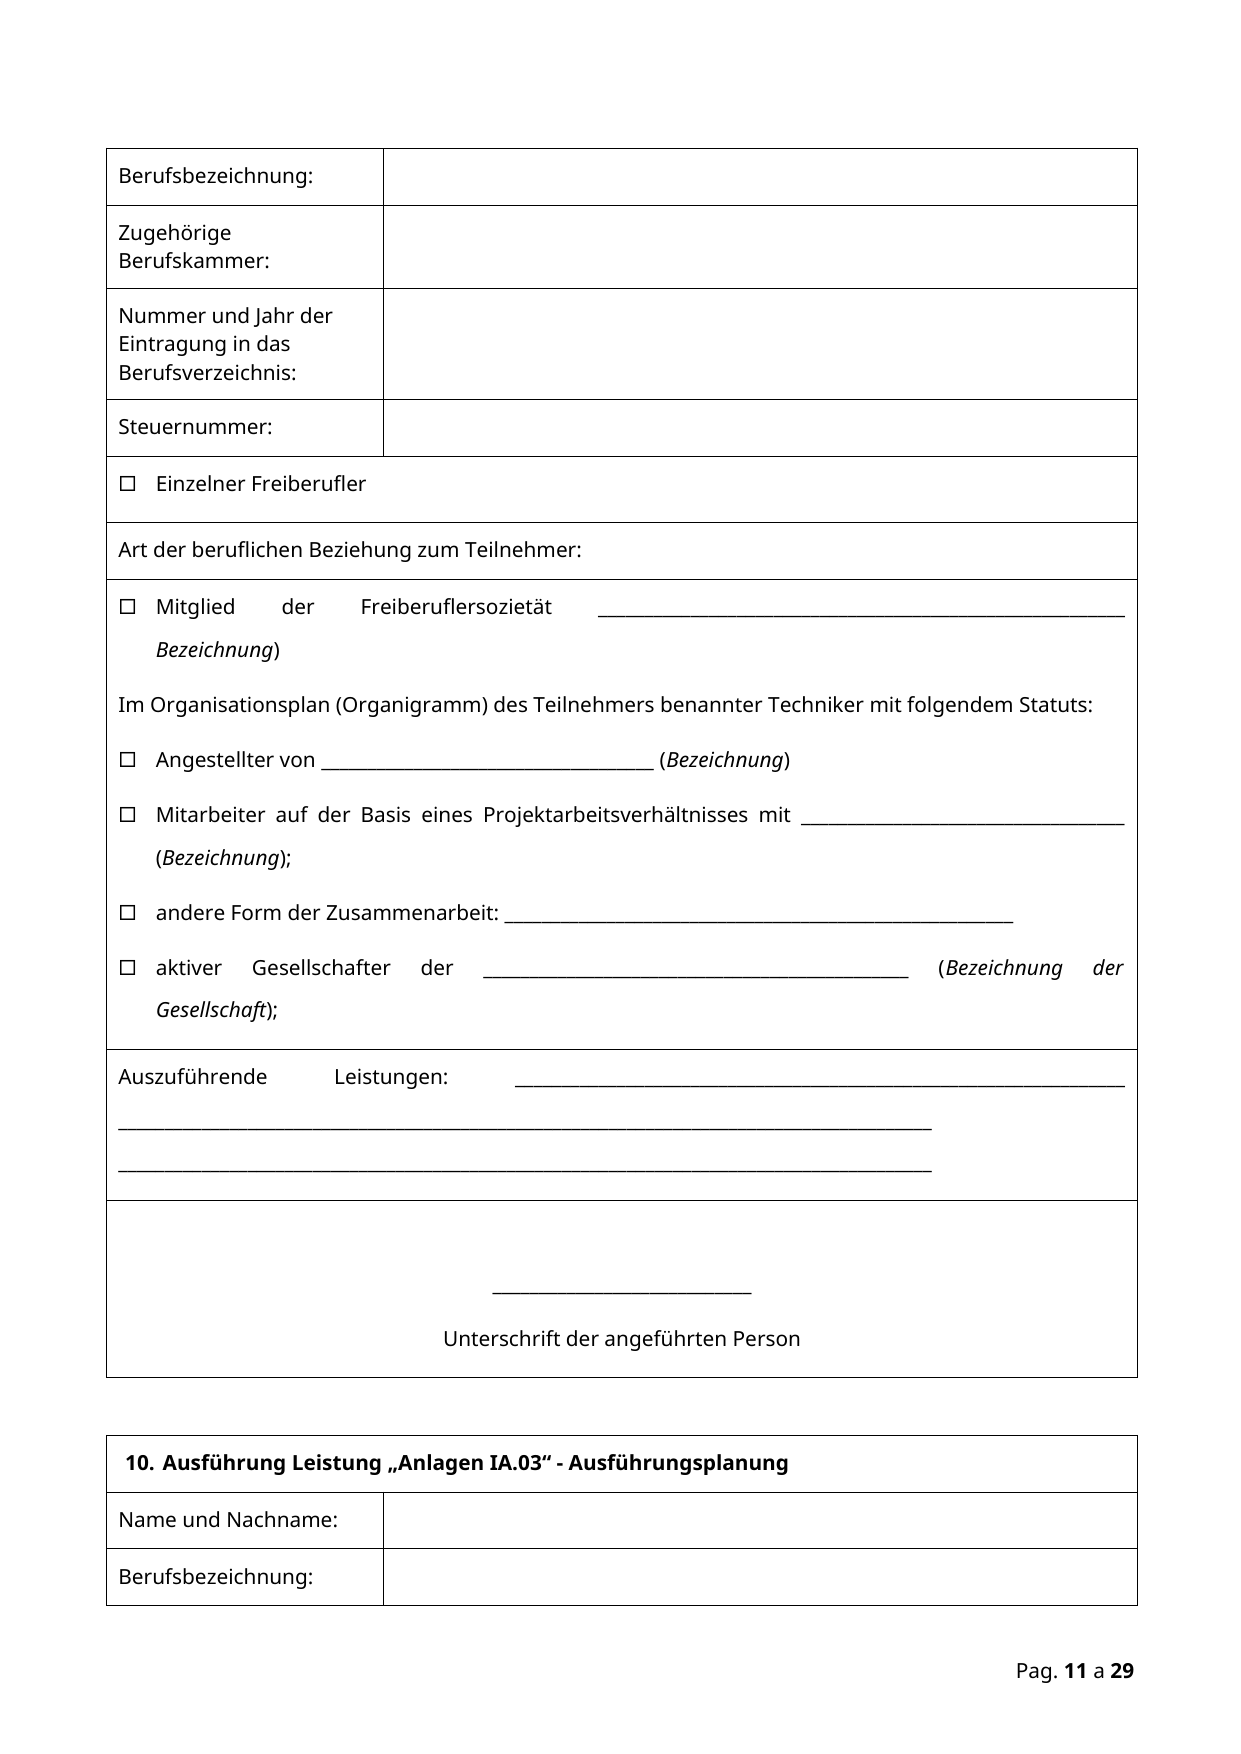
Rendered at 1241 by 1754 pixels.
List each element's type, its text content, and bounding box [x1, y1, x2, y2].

table_cell Auszuführende Leistungen: __________________________________________________________________ ________________________________________________________________________________________ ________________________________________________________________________________________ [107, 1050, 1137, 1200]
table_cell [384, 400, 1137, 456]
table_cell [384, 1493, 1137, 1548]
table_cell Zugehörige Berufskammer: [107, 206, 383, 287]
table_cell Mitglied der Freiberuflersozietät _________________________________________________________ Bezeichnung) Im Organisationsplan (Organigramm) des Teilnehmers benannter Techniker mit folgendem Statuts: Angestellter von ____________________________________ (Bezeichnung) Mitarbeiter auf der Basis eines Projektarbeitsverhältnisses mit ___________________________________ (Bezeichnung); andere Form der Zusammenarbeit: _______________________________________________________ aktiver Gesellschafter der ______________________________________________ (Bezeichnung der Gesellschaft); [107, 580, 1137, 1048]
table_cell [384, 1549, 1137, 1605]
table_cell Einzelner Freiberufler [107, 457, 1137, 522]
table_cell [384, 149, 1137, 204]
table_cell Art der beruflichen Beziehung zum Teilnehmer: [107, 523, 1137, 579]
table_cell Berufsbezeichnung: [107, 1549, 383, 1605]
table_cell [384, 289, 1137, 399]
table_cell Nummer und Jahr der Eintragung in das Berufsverzeichnis: [107, 289, 383, 399]
table_cell Berufsbezeichnung: [107, 149, 383, 204]
table_cell Steuernummer: [107, 400, 383, 456]
table_cell ____________________________ Unterschrift der angeführten Person [107, 1201, 1137, 1377]
table_cell [384, 206, 1137, 287]
table_header Ausführung Leistung „Anlagen IA.03“ - Ausführungsplanung [107, 1436, 1137, 1492]
table_cell Name und Nachname: [107, 1493, 383, 1548]
